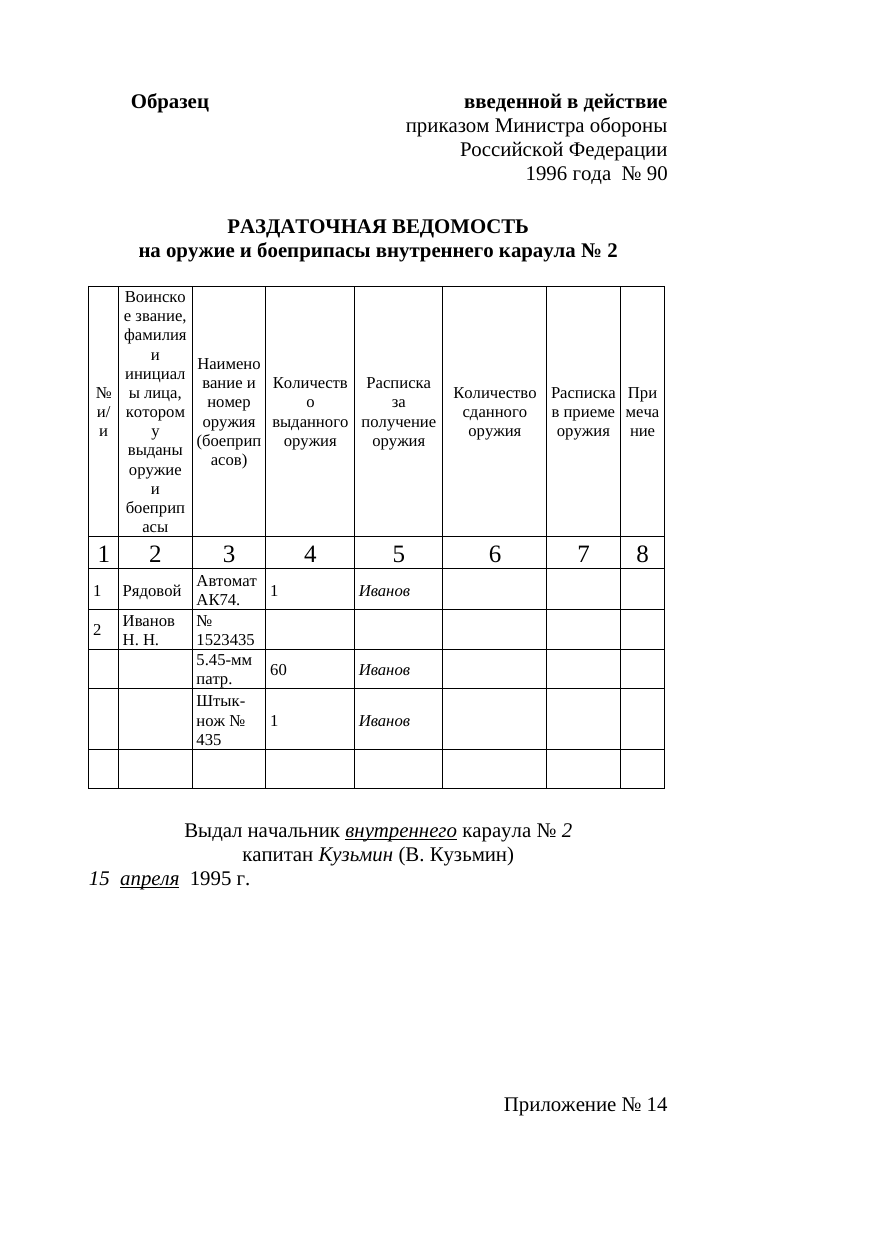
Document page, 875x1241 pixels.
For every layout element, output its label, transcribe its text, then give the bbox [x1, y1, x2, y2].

table_cell Иванов Н. Н. [119, 610, 192, 649]
table_cell 1 [89, 569, 118, 609]
table_cell [443, 569, 546, 609]
table_cell 6 [443, 537, 546, 568]
table_cell 3 [193, 537, 265, 568]
table_cell Иванов [355, 689, 442, 749]
table_cell [443, 610, 546, 649]
table_cell Штык-нож № 435 [193, 689, 265, 749]
table_cell [621, 650, 664, 688]
table_cell 60 [266, 650, 354, 688]
text Образец введенной в действие [89, 89, 667, 113]
text приказом Министра обороны [89, 113, 667, 137]
table_header Примечание [621, 287, 664, 536]
table_cell [119, 750, 192, 788]
table_cell Иванов [355, 569, 442, 609]
table_cell 1 [89, 537, 118, 568]
table_cell [119, 689, 192, 749]
text капитан Кузьмин (В. Кузьмин) [89, 842, 667, 866]
table_cell 1 [266, 569, 354, 609]
table_header Количество выданного оружия [266, 287, 354, 536]
table_cell [355, 610, 442, 649]
table_cell 4 [266, 537, 354, 568]
table_header № и/и [89, 287, 118, 536]
text Приложение № 14 [89, 1092, 667, 1116]
text Выдал начальник внутреннего караула № 2 [89, 818, 667, 842]
table_cell [355, 750, 442, 788]
table_cell Иванов [355, 650, 442, 688]
table_header Расписка за получение оружия [355, 287, 442, 536]
table_cell [193, 750, 265, 788]
table_cell [266, 750, 354, 788]
text 1996 года № 90 [89, 161, 667, 185]
table_cell [547, 750, 620, 788]
table_cell [443, 689, 546, 749]
table_cell [443, 750, 546, 788]
text Российской Федерации [89, 137, 667, 161]
table_cell 2 [89, 610, 118, 649]
table_cell [621, 569, 664, 609]
table_cell [119, 650, 192, 688]
table_cell [547, 689, 620, 749]
table_cell [547, 569, 620, 609]
table_cell [547, 610, 620, 649]
table_cell 7 [547, 537, 620, 568]
table_cell 2 [119, 537, 192, 568]
table_cell 8 [621, 537, 664, 568]
table_cell 1 [266, 689, 354, 749]
table_cell Рядовой [119, 569, 192, 609]
table_cell [89, 689, 118, 749]
table_cell № 1523435 [193, 610, 265, 649]
table_cell Автомат АК74. [193, 569, 265, 609]
table_header Наименование и номер оружия (боеприпасов) [193, 287, 265, 536]
table_cell 5 [355, 537, 442, 568]
text 15 апреля 1995 г. [89, 866, 667, 890]
table_cell [266, 610, 354, 649]
table_cell [621, 610, 664, 649]
table_header Расписка в приеме оружия [547, 287, 620, 536]
table_cell [89, 750, 118, 788]
table_cell 5.45-мм патр. [193, 650, 265, 688]
table_cell [621, 750, 664, 788]
table_cell [621, 689, 664, 749]
text РАЗДАТОЧНАЯ ВЕДОМОСТЬ [89, 214, 667, 238]
table_cell [89, 650, 118, 688]
table_header Воинское звание, фамилия и инициалы лица, которому выданы оружие и боеприпасы [119, 287, 192, 536]
table_cell [547, 650, 620, 688]
table_header Количество сданного оружия [443, 287, 546, 536]
text на оружие и боеприпасы внутреннего караула № 2 [89, 238, 667, 262]
table_cell [443, 650, 546, 688]
